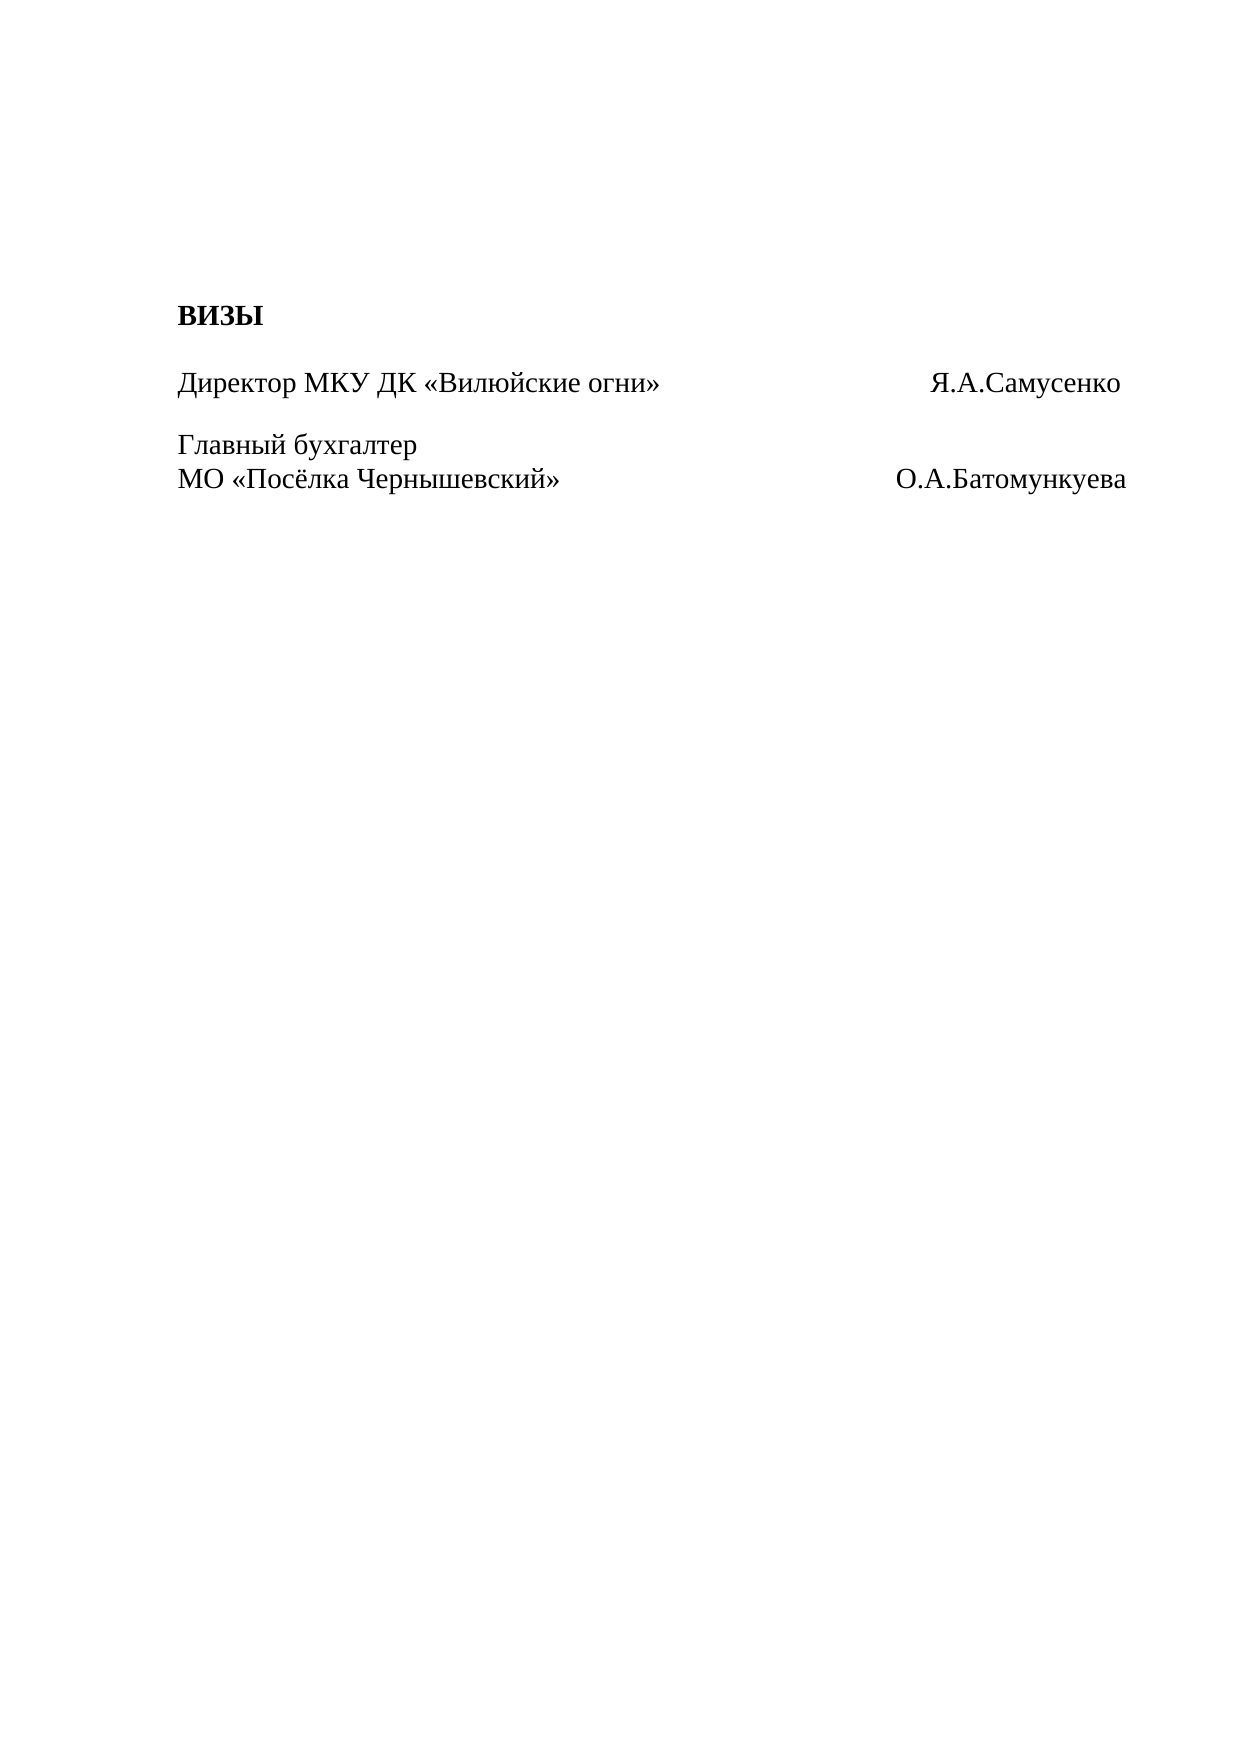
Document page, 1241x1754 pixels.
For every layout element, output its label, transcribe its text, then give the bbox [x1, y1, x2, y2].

text Главный бухгалтер [177, 427, 1152, 461]
text ВИЗЫ [177, 298, 1152, 331]
text Директор МКУ ДК «Вилюйские огни» Я.А.Самусенко [177, 365, 1152, 398]
text МО «Посёлка Чернышевский» О.А.Батомункуева [177, 461, 1152, 494]
